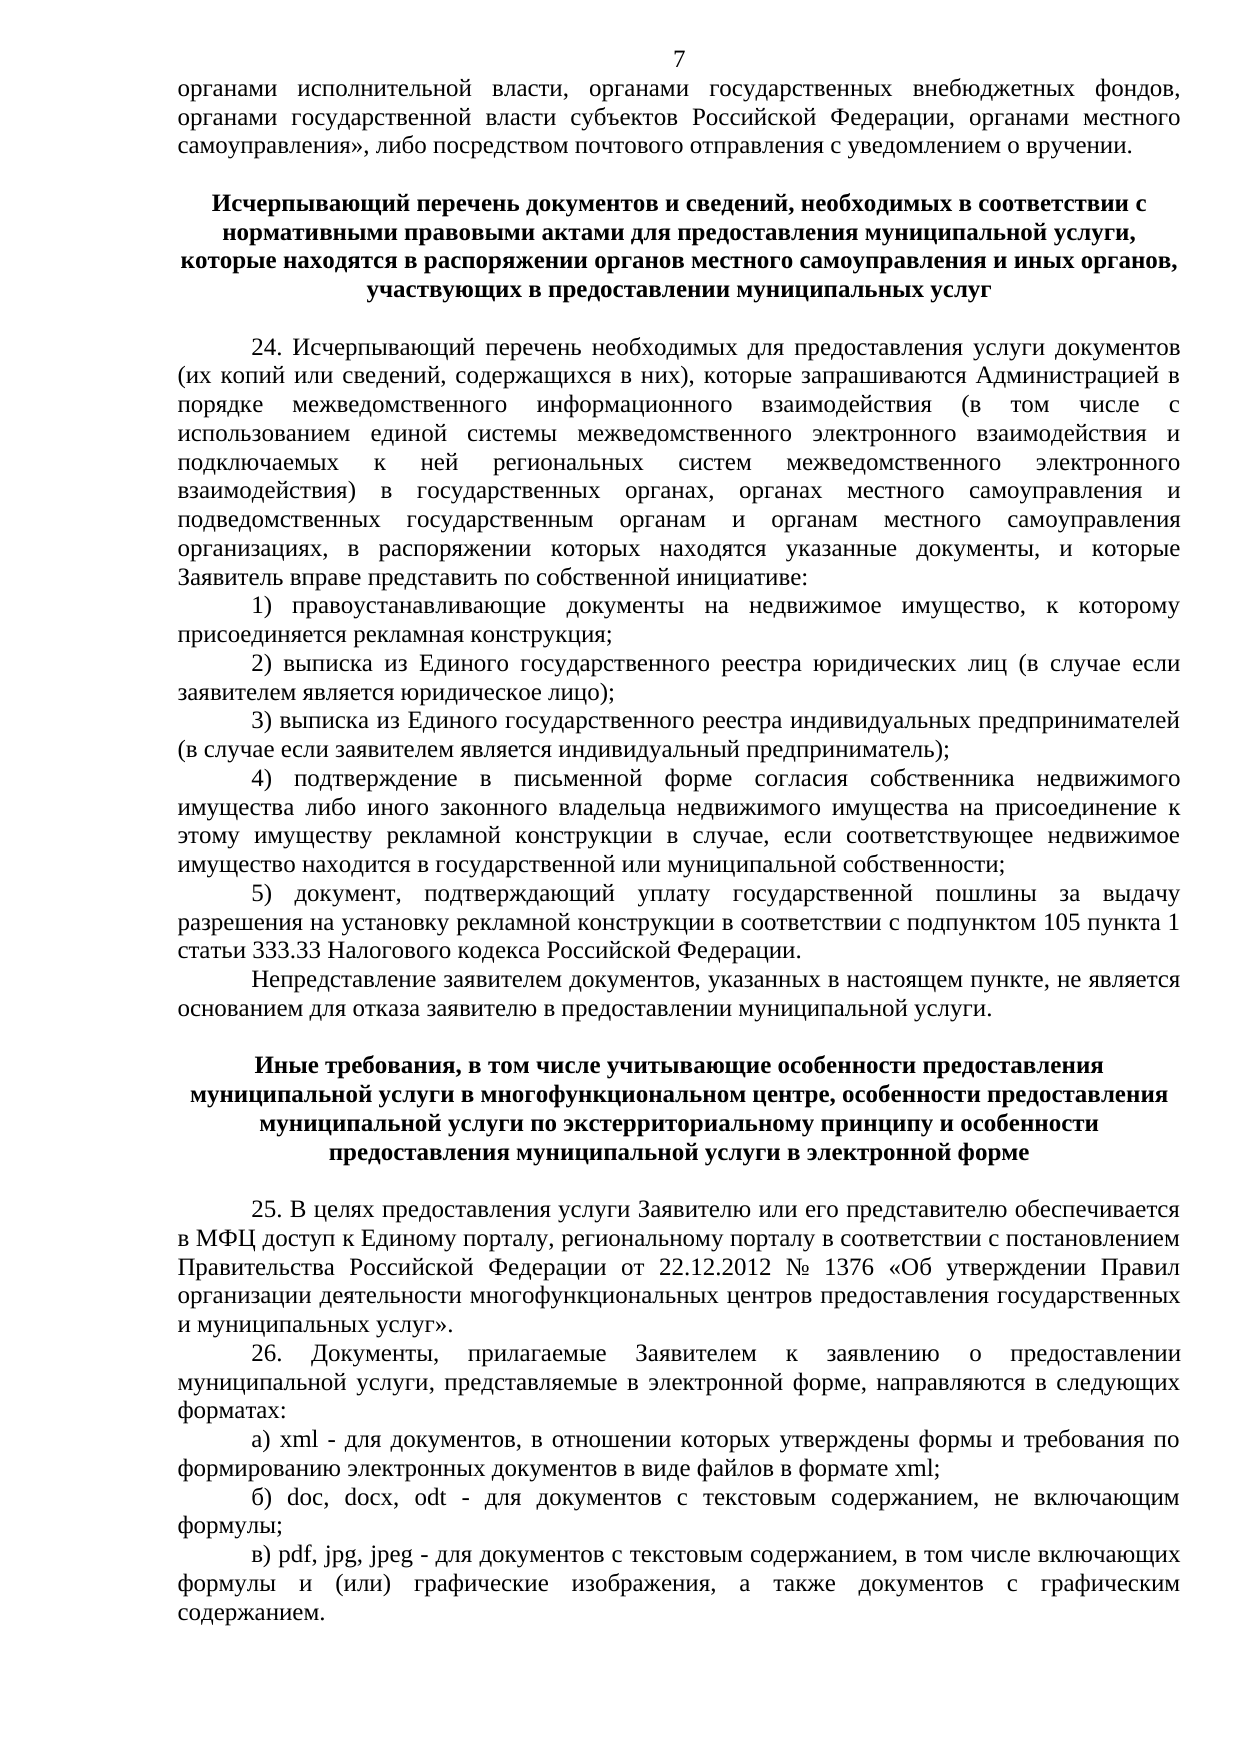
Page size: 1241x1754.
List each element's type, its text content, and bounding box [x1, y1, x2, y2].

text 25. В целях предоставления услуги Заявителю или его представителю обеспечивается в МФЦ доступ к Единому порталу, региональному порталу в соответствии с постановлением Правительства Российской Федерации от 22.12.2012 № 1376 «Об утверждении Правил организации деятельности многофункциональных центров предоставления государственных и муниципальных услуг». [177, 1194, 1181, 1338]
text 4) подтверждение в письменной форме согласия собственника недвижимого имущества либо иного законного владельца недвижимого имущества на присоединение к этому имуществу рекламной конструкции в случае, если соответствующее недвижимое имущество находится в государственной или муниципальной собственности; [177, 763, 1181, 878]
text Исчерпывающий перечень документов и сведений, необходимых в соответствии с нормативными правовыми актами для предоставления муниципальной услуги, которые находятся в распоряжении органов местного самоуправления и иных органов, участвующих в предоставлении муниципальных услуг [177, 188, 1181, 303]
text б) doc, docx, odt - для документов с текстовым содержанием, не включающим формулы; [177, 1482, 1181, 1539]
text 5) документ, подтверждающий уплату государственной пошлины за выдачу разрешения на установку рекламной конструкции в соответствии с подпунктом 105 пункта 1 статьи 333.33 Налогового кодекса Российской Федерации. [177, 878, 1181, 964]
text 2) выписка из Единого государственного реестра юридических лиц (в случае если заявителем является юридическое лицо); [177, 648, 1181, 706]
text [177, 73, 1181, 159]
text 3) выписка из Единого государственного реестра индивидуальных предпринимателей (в случае если заявителем является индивидуальный предприниматель); [177, 706, 1181, 763]
text 24. Исчерпывающий перечень необходимых для предоставления услуги документов (их копий или сведений, содержащихся в них), которые запрашиваются Администрацией в порядке межведомственного информационного взаимодействия (в том числе с использованием единой системы межведомственного электронного взаимодействия и подключаемых к ней региональных систем межведомственного электронного взаимодействия) в государственных органах, органах местного самоуправления и подведомственных государственным органам и органам местного самоуправления организациях, в распоряжении которых находятся указанные документы, и которые Заявитель вправе представить по собственной инициативе: [177, 332, 1181, 591]
text Непредставление заявителем документов, указанных в настоящем пункте, не является основанием для отказа заявителю в предоставлении муниципальной услуги. [177, 964, 1181, 1022]
text 1) правоустанавливающие документы на недвижимое имущество, к которому присоединяется рекламная конструкция; [177, 591, 1181, 648]
text в) pdf, jpg, jpeg - для документов с текстовым содержанием, в том числе включающих формулы и (или) графические изображения, а также документов с графическим содержанием. [177, 1539, 1181, 1626]
text а) xml - для документов, в отношении которых утверждены формы и требования по формированию электронных документов в виде файлов в формате xml; [177, 1424, 1181, 1482]
text 26. Документы, прилагаемые Заявителем к заявлению о предоставлении муниципальной услуги, представляемые в электронной форме, направляются в следующих форматах: [177, 1338, 1181, 1424]
text Иные требования, в том числе учитывающие особенности предоставления муниципальной услуги в многофункциональном центре, особенности предоставления муниципальной услуги по экстерриториальному принципу и особенности предоставления муниципальной услуги в электронной форме [177, 1051, 1181, 1166]
